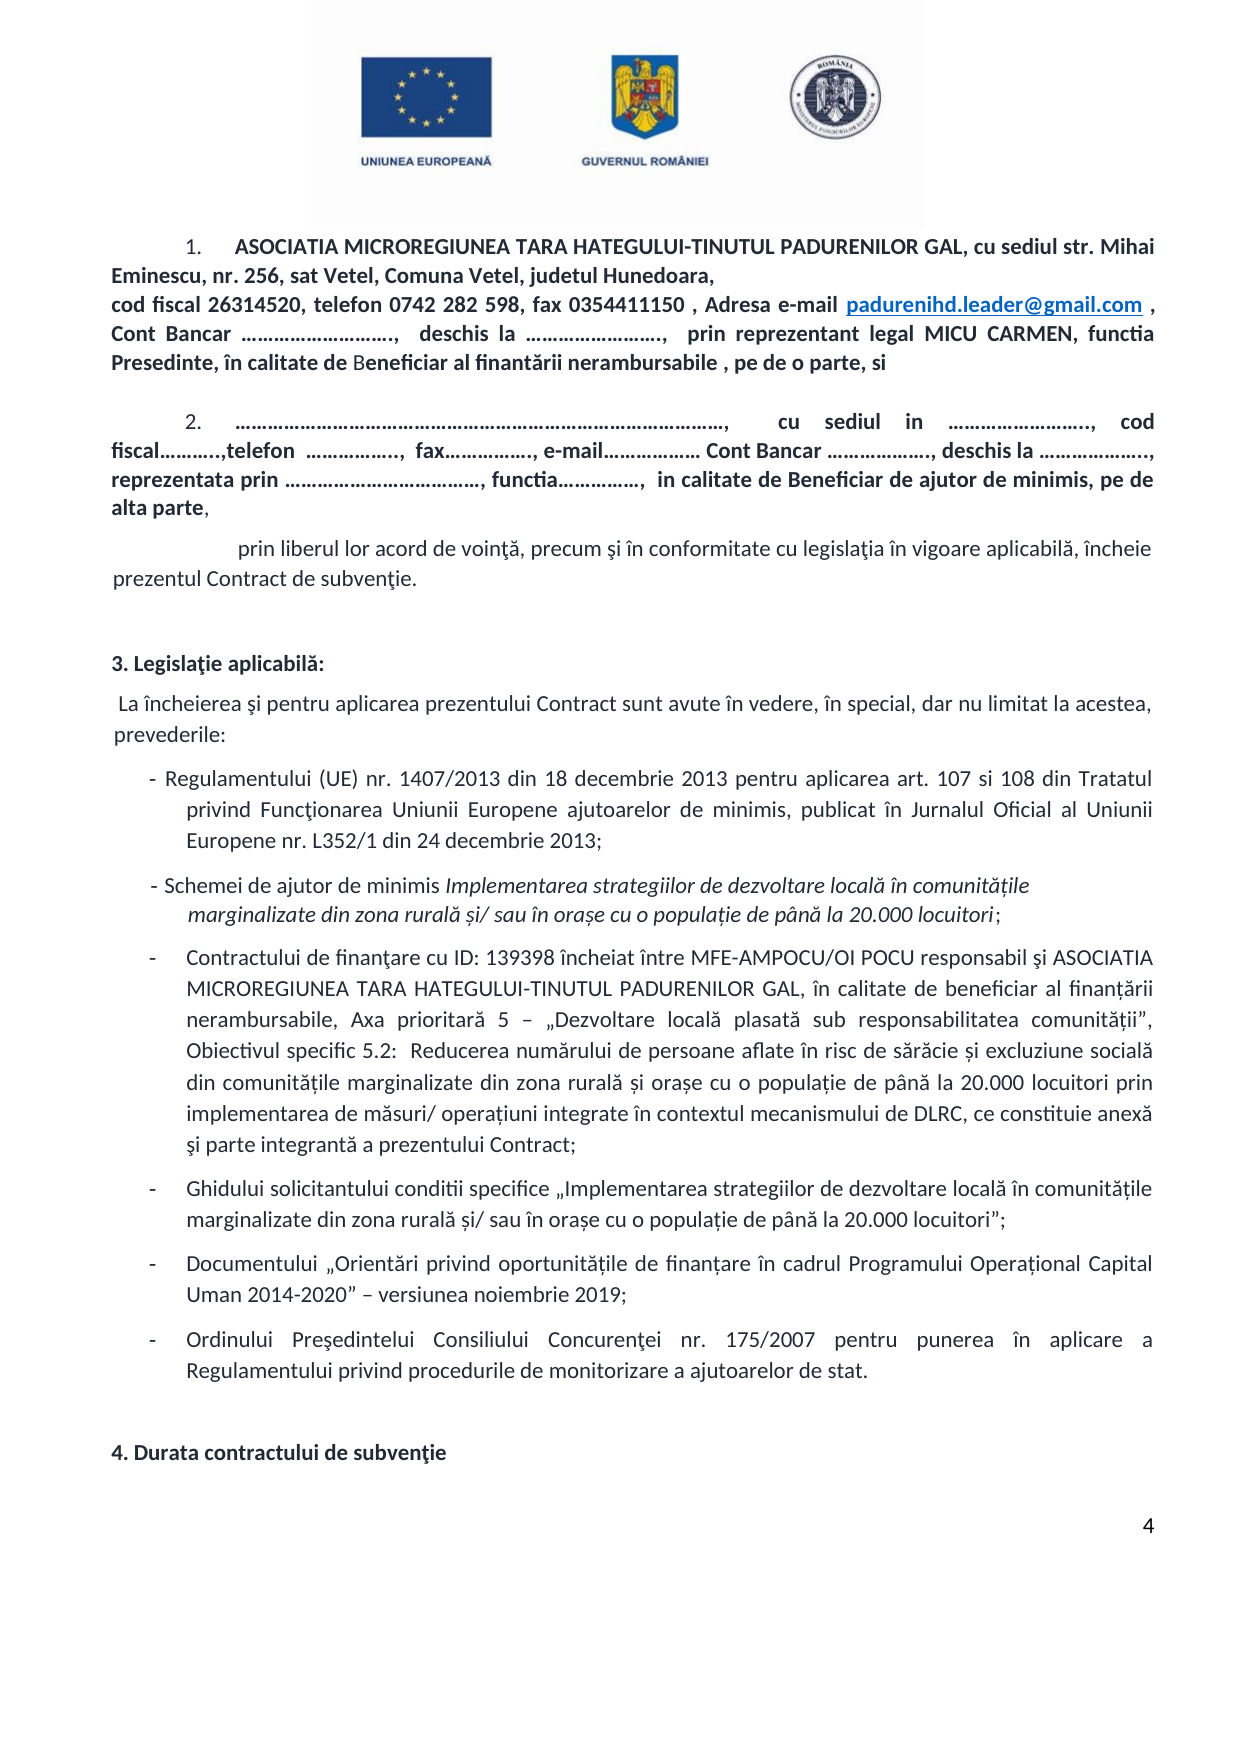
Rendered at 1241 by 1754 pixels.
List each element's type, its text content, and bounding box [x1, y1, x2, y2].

list ………………………………………………………………………………, cu sediul in …………………….., cod fiscal………..,telefon …………….., fax……………., e-mail……………… Cont Bancar ………………., deschis la ……………….., reprezentata prin ………………………………, functia……………, in calitate de Beneficiar de ajutor de minimis, pe de alta parte, [111, 407, 1156, 522]
list Legislaţie aplicabilă: [111, 649, 1156, 677]
subtitle - Schemei de ajutor de minimis Implementarea strategiilor de dezvoltare locală în comunitățile marginalizate din zona rurală și/ sau în orașe cu o populație de până la 20.000 locuitori; [150, 871, 1158, 928]
list Documentului „Orientări privind oportunitățile de finanțare în cadrul Programului Operațional Capital Uman 2014-2020” – versiunea noiembrie 2019; [148, 1249, 1155, 1309]
text La încheierea şi pentru aplicarea prezentului Contract sunt avute în vedere, în special, dar nu limitat la acestea, prevederile: [113, 689, 1155, 748]
text - Regulamentului (UE) nr. 1407/2013 din 18 decembrie 2013 pentru aplicarea art. 107 si 108 din Tratatul privind Funcţionarea Uniunii Europene ajutoarelor de minimis, publicat în Jurnalul Oficial al Uniunii Europene nr. L352/1 din 24 decembrie 2013; [148, 764, 1155, 854]
text prin liberul lor acord de voinţă, precum şi în conformitate cu legislaţia în vigoare aplicabilă, încheie [84, 534, 1153, 562]
list Durata contractului de subvenţie [111, 1438, 1156, 1466]
list Contractului de finanţare cu ID: 139398 încheiat între MFE-AMPOCU/OI POCU responsabil şi ASOCIATIA MICROREGIUNEA TARA HATEGULUI-TINUTUL PADURENILOR GAL, în calitate de beneficiar al finanțării nerambursabile, Axa prioritară 5 – „Dezvoltare locală plasată sub responsabilitatea comunității”, Obiectivul specific 5.2: Reducerea numărului de persoane aflate în risc de sărăcie și excluziune socială din comunitățile marginalizate din zona rurală și orașe cu o populație de până la 20.000 locuitori prin implementarea de măsuri/ operațiuni integrate în contextul mecanismului de DLRC, ce constituie anexă şi parte integrantă a prezentului Contract; [148, 943, 1155, 1158]
list Ordinului Preşedintelui Consiliului Concurenţei nr. 175/2007 pentru punerea în aplicare a Regulamentului privind procedurile de monitorizare a ajutoarelor de stat. [148, 1325, 1155, 1384]
list ASOCIATIA MICROREGIUNEA TARA HATEGULUI-TINUTUL PADURENILOR GAL, cu sediul str. Mihai Eminescu, nr. 256, sat Vetel, Comuna Vetel, judetul Hunedoara, [111, 232, 1156, 289]
picture [310, 0, 924, 228]
text prezentul Contract de subvenţie. [113, 564, 1155, 592]
text cod fiscal 26314520, telefon 0742 282 598, fax 0354411150 , Adresa e-mail padurenihd.leader@gmail.com , Cont Bancar ………………………., deschis la ……………………., prin reprezentant legal MICU CARMEN, functia Presedinte, în calitate de Beneficiar al finantării nerambursabile , pe de o parte, si [111, 291, 1156, 376]
list Ghidului solicitantului conditii specifice „Implementarea strategiilor de dezvoltare locală în comunitățile marginalizate din zona rurală și/ sau în orașe cu o populație de până la 20.000 locuitori”; [148, 1174, 1155, 1233]
